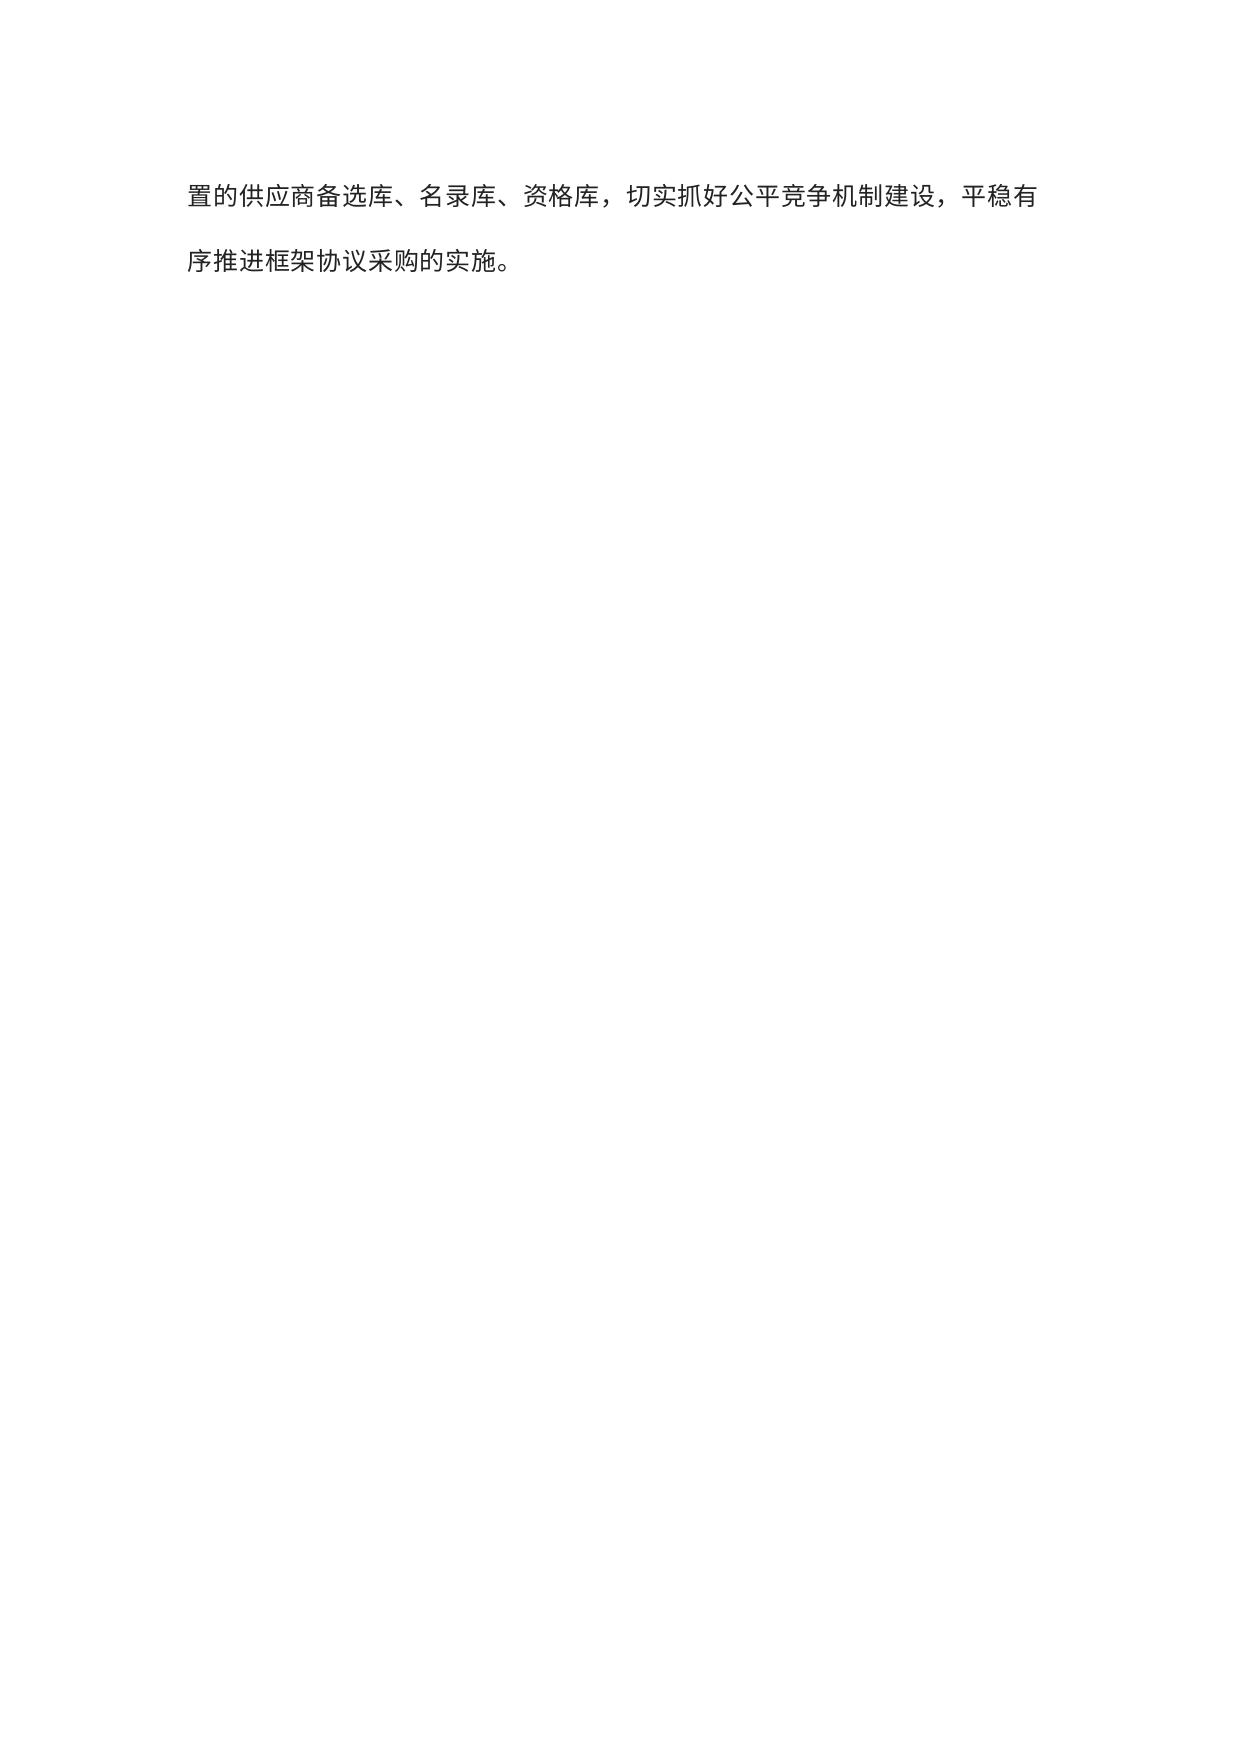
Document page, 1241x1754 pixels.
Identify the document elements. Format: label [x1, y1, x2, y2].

text [187, 162, 1053, 292]
